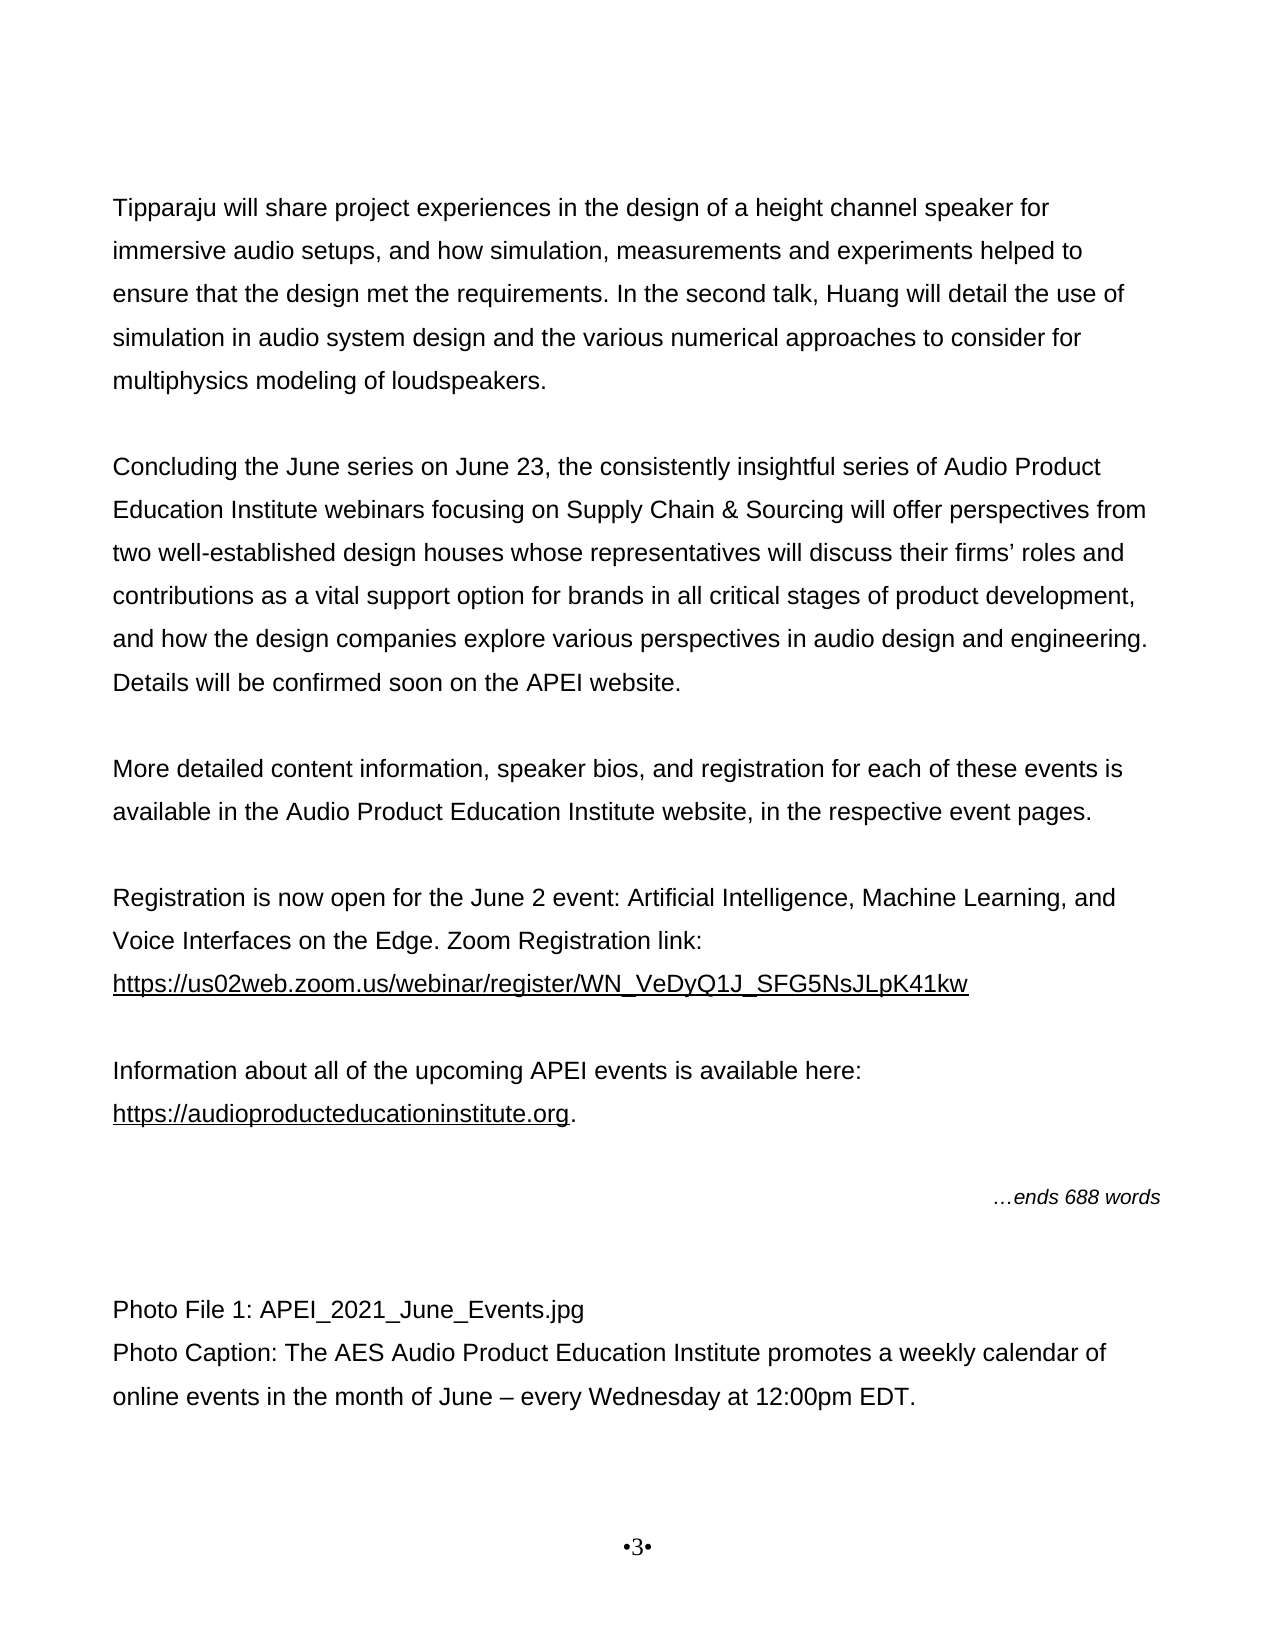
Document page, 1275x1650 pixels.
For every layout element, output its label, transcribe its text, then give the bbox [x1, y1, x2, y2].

text …ends 688 words [112, 1185, 1162, 1209]
text Photo File 1: APEI_2021_June_Events.jpg [112, 1295, 1162, 1324]
text Photo Caption: The AES Audio Product Education Institute promotes a weekly calendar of online events in the month of June – every Wednesday at 12:00pm EDT. [112, 1338, 1162, 1410]
text Registration is now open for the June 2 event: Artificial Intelligence, Machine Learning, and Voice Interfaces on the Edge. Zoom Registration link: https://us02web.zoom.us/webinar/register/WN_VeDyQ1J_SFG5NsJLpK41kw [112, 883, 1162, 998]
text Tipparaju will share project experiences in the design of a height channel speaker for immersive audio setups, and how simulation, measurements and experiments helped to ensure that the design met the requirements. In the second talk, Huang will detail the use of simulation in audio system design and the various numerical approaches to consider for multiphysics modeling of loudspeakers. [112, 193, 1162, 394]
text Information about all of the upcoming APEI events is available here: https://audioproducteducationinstitute.org. [112, 1056, 1162, 1127]
text More detailed content information, speaker bios, and registration for each of these events is available in the Audio Product Education Institute website, in the respective event pages. [112, 754, 1162, 826]
text Concluding the June series on June 23, the consistently insightful series of Audio Product Education Institute webinars focusing on Supply Chain & Sourcing will offer perspectives from two well-established design houses whose representatives will discuss their firms’ roles and contributions as a vital support option for brands in all critical stages of product development, and how the design companies explore various perspectives in audio design and engineering. Details will be confirmed soon on the APEI website. [112, 452, 1162, 696]
